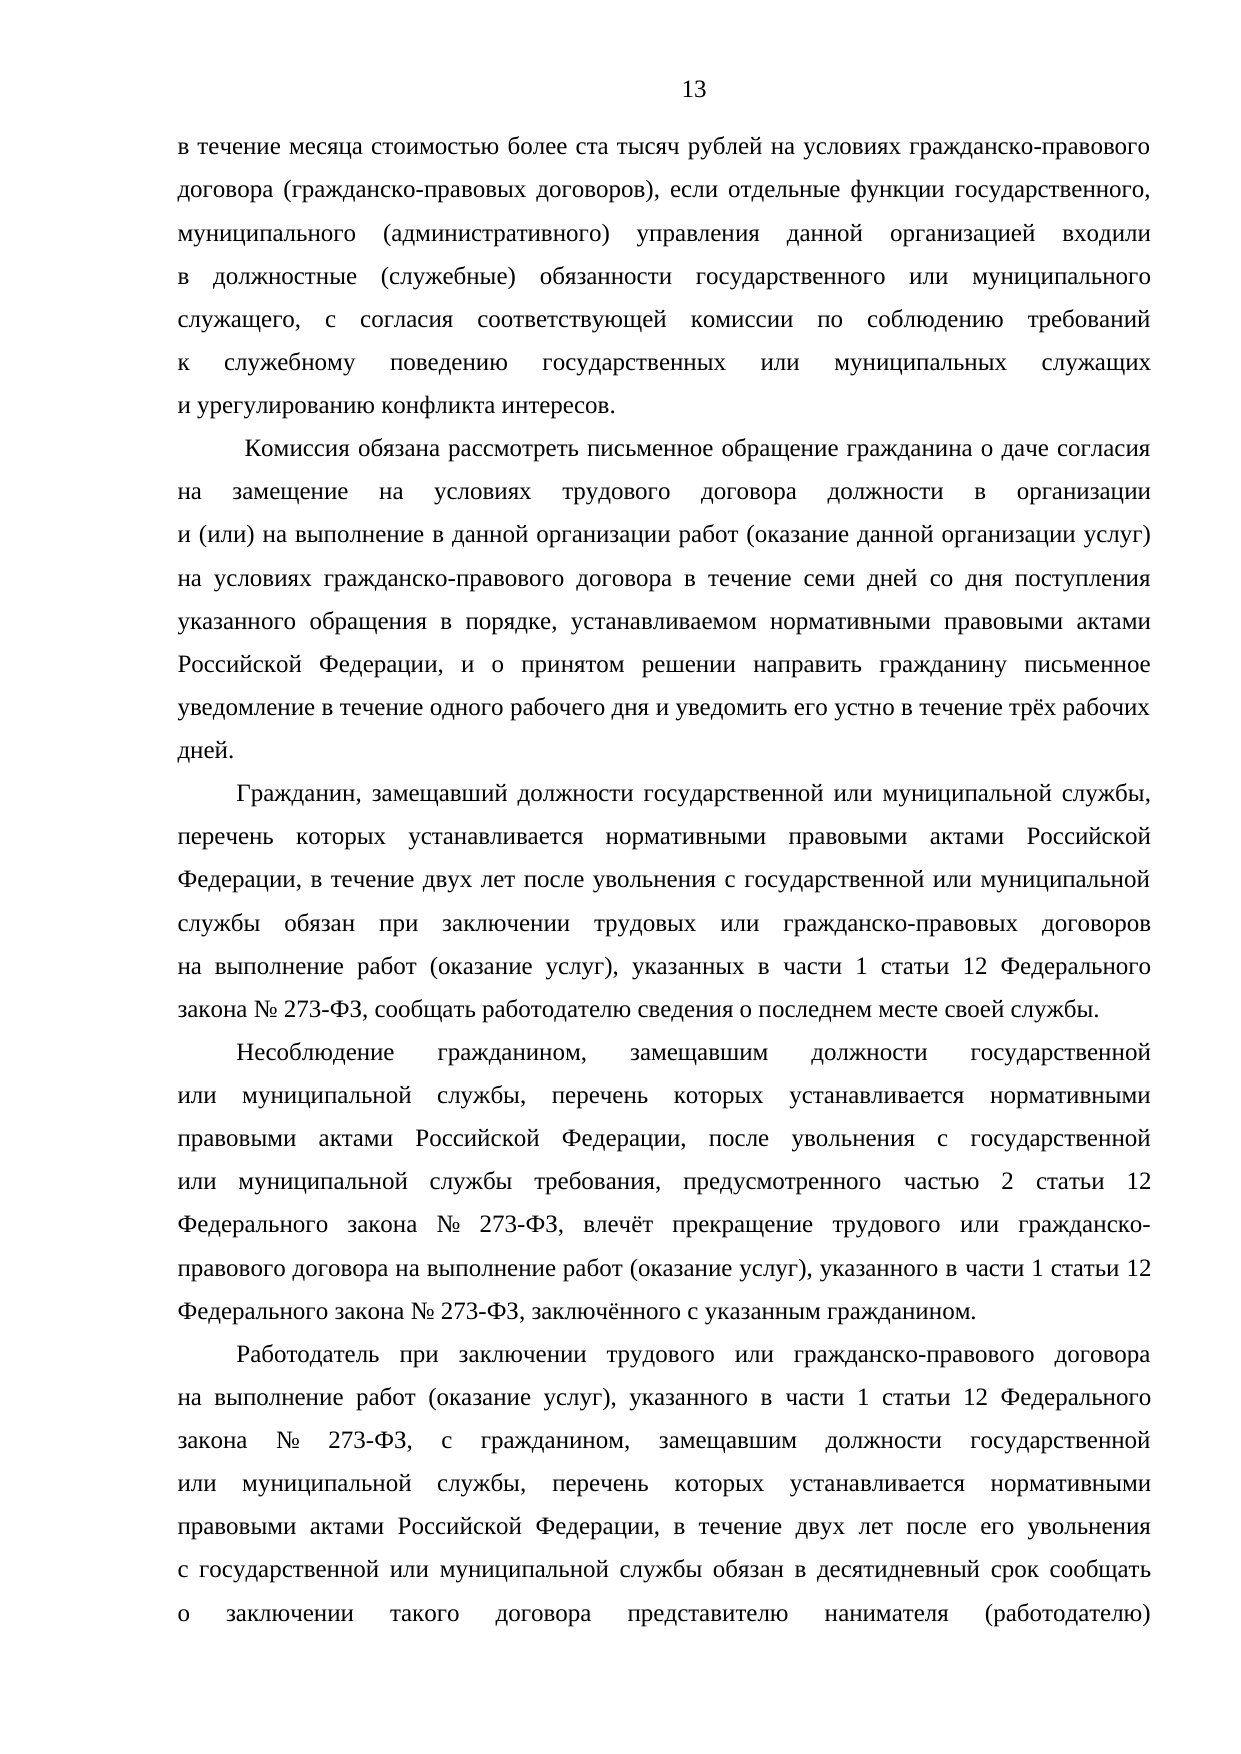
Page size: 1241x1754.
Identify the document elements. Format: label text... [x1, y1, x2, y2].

text Комиссия обязана рассмотреть письменное обращение гражданина о даче согласия на замещение на условиях трудового договора должности в организации и (или) на выполнение в данной организации работ (оказание данной организации услуг) на условиях гражданско-правового договора в течение семи дней со дня поступления указанного обращения в порядке, устанавливаемом нормативными правовыми актами Российской Федерации, и о принятом решении направить гражданину письменное уведомление в течение одного рабочего дня и уведомить его устно в течение трёх рабочих дней. [177, 433, 1152, 764]
text Несоблюдение гражданином, замещавшим должности государственной или муниципальной службы, перечень которых устанавливается нормативными правовыми актами Российской Федерации, после увольнения с государственной или муниципальной службы требования, предусмотренного частью 2 статьи 12 Федерального закона № 273-ФЗ, влечёт прекращение трудового или гражданско-правового договора на выполнение работ (оказание услуг), указанного в части 1 статьи 12 Федерального закона № 273-ФЗ, заключённого с указанным гражданином. [177, 1037, 1152, 1324]
text Гражданин, замещавший должности государственной или муниципальной службы, перечень которых устанавливается нормативными правовыми актами Российской Федерации, в течение двух лет после увольнения с государственной или муниципальной службы обязан при заключении трудовых или гражданско-правовых договоров на выполнение работ (оказание услуг), указанных в части 1 статьи 12 Федерального закона № 273-ФЗ, сообщать работодателю сведения о последнем месте своей службы. [177, 778, 1152, 1023]
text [177, 1339, 1152, 1626]
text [177, 131, 1152, 419]
